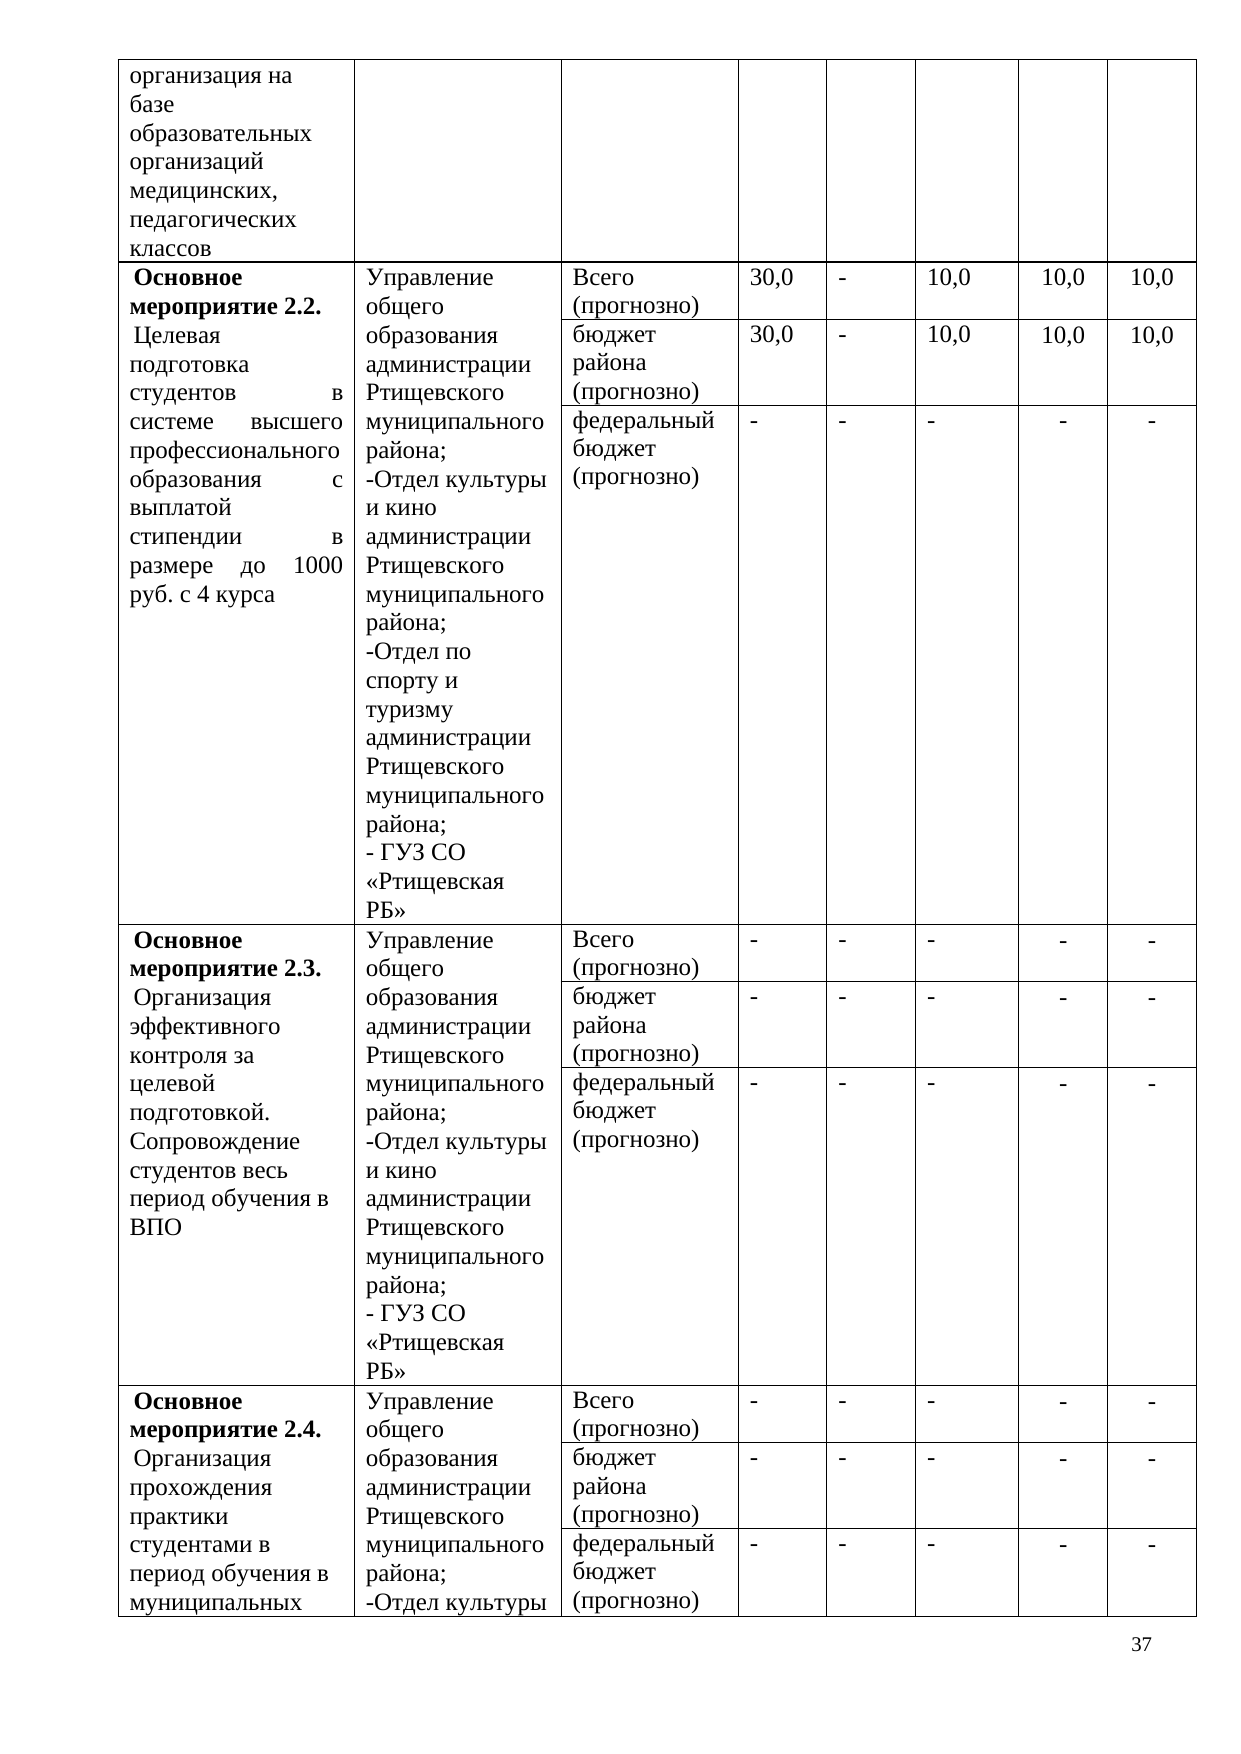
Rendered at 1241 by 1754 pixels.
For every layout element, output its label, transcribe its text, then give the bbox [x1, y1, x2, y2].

table_cell - [916, 1386, 1018, 1442]
table_cell Основное мероприятие 2.3. Организация эффективного контроля за целевой подготовкой. Сопровождение студентов весь период обучения в ВПО [119, 925, 354, 1385]
table_cell - [827, 406, 915, 924]
table_cell - [739, 406, 826, 924]
table_cell Всего (прогнозно) [562, 263, 738, 319]
table_cell - [739, 1386, 826, 1442]
table_cell - [1019, 1386, 1107, 1442]
table_cell - [739, 925, 826, 981]
table_cell Всего (прогнозно) [562, 1386, 738, 1442]
table_cell - [1108, 1443, 1196, 1528]
table_cell - [827, 982, 915, 1067]
table_cell - [1108, 406, 1196, 924]
table_cell - [827, 60, 915, 261]
table_cell - [1019, 1529, 1107, 1616]
table_cell - [827, 1529, 915, 1616]
table_cell - [1019, 406, 1107, 924]
table_cell - [739, 1529, 826, 1616]
table_cell - [827, 1386, 915, 1442]
table_cell - [827, 263, 915, 319]
table_cell - [916, 1529, 1018, 1616]
table_cell Основное мероприятие 2.4. Организация прохождения практики студентами в период обучения в муниципальных учреждениях Ртищевского муниципального района [119, 1386, 354, 1616]
table_cell Управление общего образования администрации Ртищевского муниципального района; -Отдел культуры и кино администрации Ртищевского муниципального района; - ГУЗ СО «Ртищевская РБ» [355, 925, 561, 1385]
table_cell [562, 60, 738, 261]
table_cell - [916, 406, 1018, 924]
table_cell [562, 1529, 738, 1616]
table_cell - [739, 1443, 826, 1528]
table_cell - [1019, 1068, 1107, 1385]
table_cell - [1019, 60, 1107, 261]
table_cell бюджет района (прогнозно) [562, 320, 738, 404]
table_cell 10,0 [916, 320, 1018, 404]
table_cell - [1019, 982, 1107, 1067]
table_cell - [916, 925, 1018, 981]
table_cell - [827, 925, 915, 981]
table_cell 10,0 [1108, 320, 1196, 404]
table_cell 30,0 [739, 320, 826, 404]
table_cell 10,0 [1108, 263, 1196, 319]
table_cell - [1108, 925, 1196, 981]
table_cell - [1108, 1529, 1196, 1616]
table_cell - [1019, 1443, 1107, 1528]
table_cell федеральный бюджет (прогнозно) [562, 406, 738, 924]
table_cell - [1108, 1068, 1196, 1385]
table_cell 10,0 [1019, 320, 1107, 404]
table_cell - [827, 1068, 915, 1385]
table_cell - [916, 982, 1018, 1067]
table_cell федеральный бюджет (прогнозно) [562, 1068, 738, 1385]
table_cell Основное мероприятие 2.2. Целевая подготовка студентов в системе высшего профессионального образования с выплатой стипендии в размере до 1000 руб. с 4 курса [119, 263, 354, 924]
table_cell - [827, 1443, 915, 1528]
table_cell - [916, 1443, 1018, 1528]
table_cell Всего (прогнозно) [562, 925, 738, 981]
table_cell - [739, 60, 826, 261]
table_cell 30,0 [739, 263, 826, 319]
table_cell 10,0 [916, 263, 1018, 319]
table_cell - [916, 60, 1018, 261]
table_cell - [1019, 925, 1107, 981]
table_cell - [827, 320, 915, 404]
table_cell - [916, 1068, 1018, 1385]
table_cell - [1108, 60, 1196, 261]
table_cell - [739, 1068, 826, 1385]
table_cell 10,0 [1019, 263, 1107, 319]
table_cell - [739, 982, 826, 1067]
table_cell бюджет района (прогнозно) [562, 1443, 738, 1528]
table_cell - [1108, 1386, 1196, 1442]
table_cell - [1108, 982, 1196, 1067]
table_cell бюджет района (прогнозно) [562, 982, 738, 1067]
